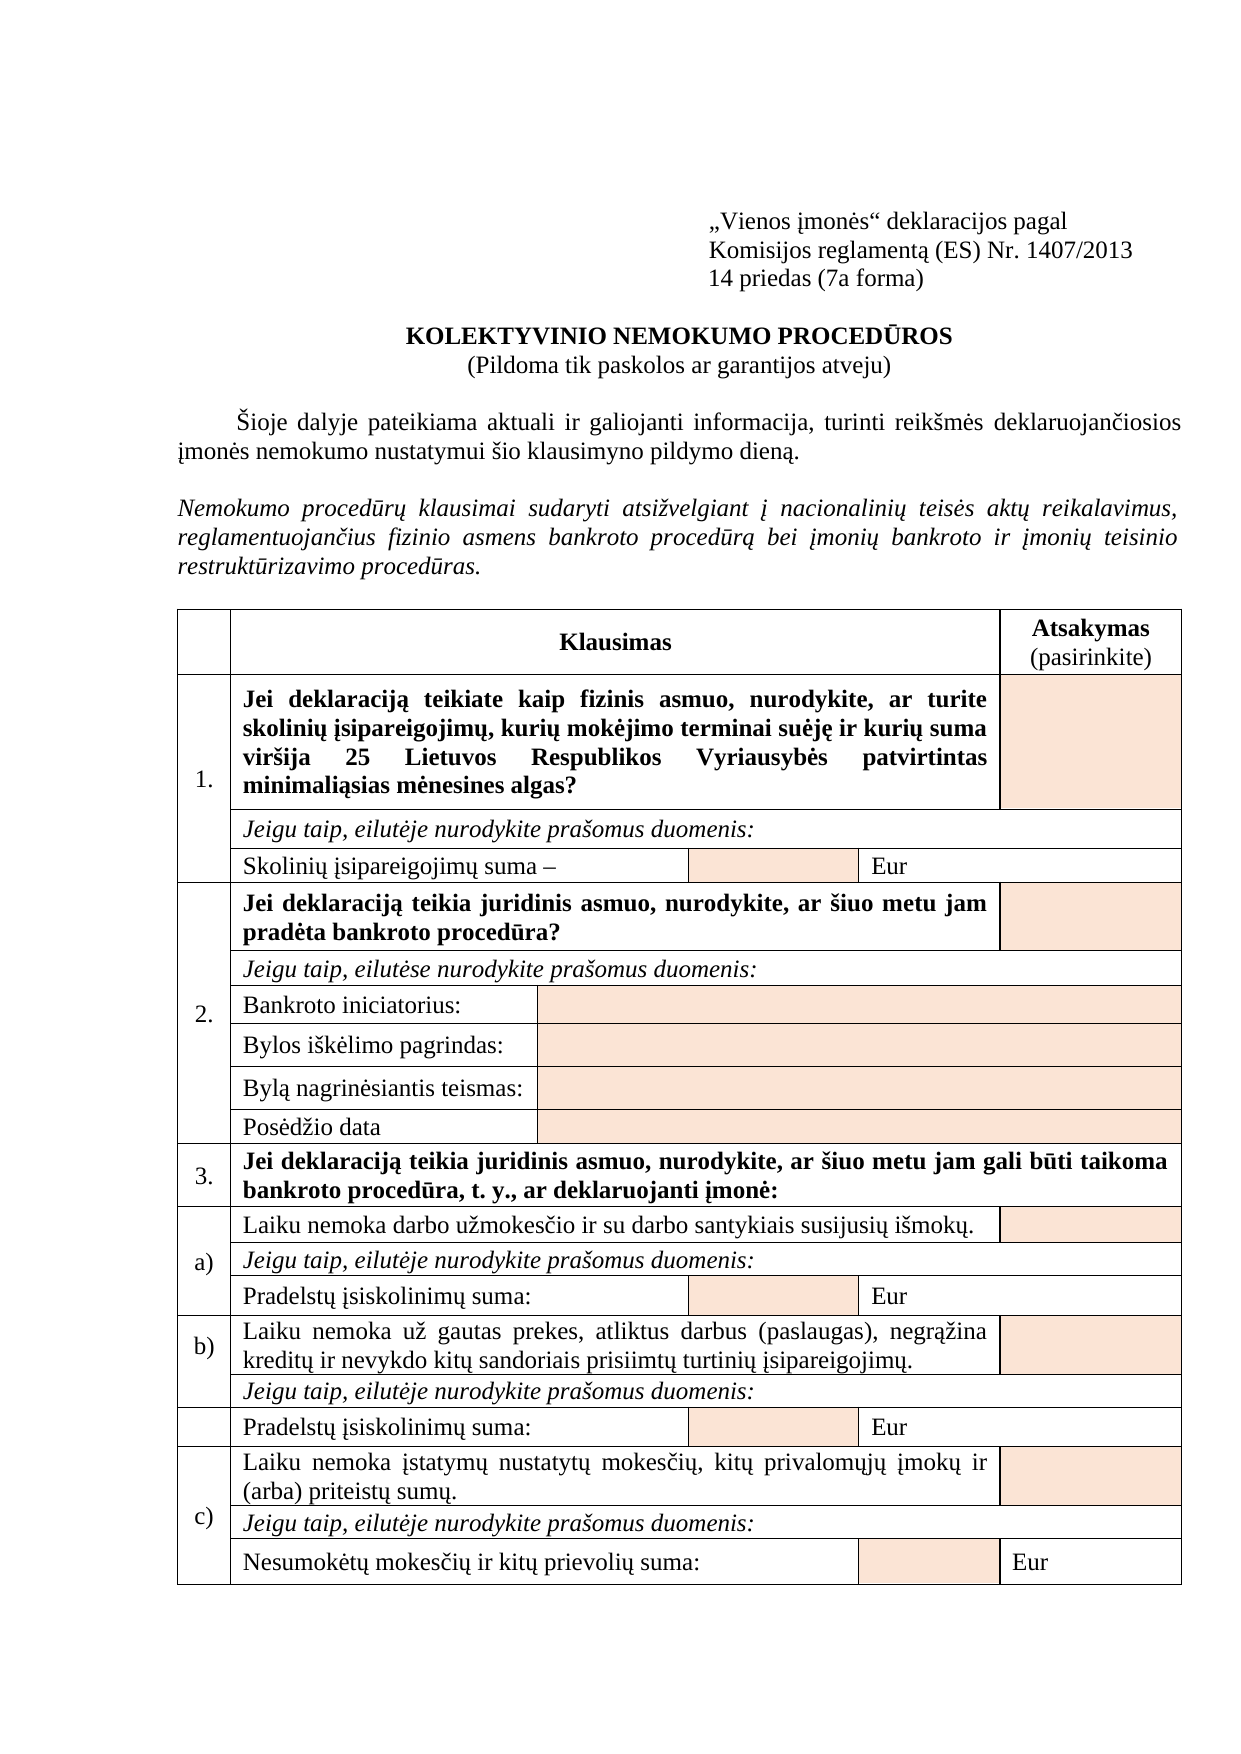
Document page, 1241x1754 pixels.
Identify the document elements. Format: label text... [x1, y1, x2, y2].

table_cell Eur [1001, 1539, 1181, 1583]
text 14 priedas (7a forma) [177, 263, 1181, 292]
table_cell Pradelstų įsiskolinimų suma: [231, 1276, 688, 1315]
table_header [178, 610, 230, 674]
text (Pildoma tik paskolos ar garantijos atveju) [177, 350, 1181, 378]
table_cell Nesumokėtų mokesčių ir kitų prievolių suma: [231, 1539, 858, 1583]
table_cell Bylos iškėlimo pagrindas: [231, 1024, 537, 1066]
table_cell [178, 1408, 230, 1446]
table_cell c) [178, 1447, 230, 1583]
table_cell Laiku nemoka įstatymų nustatytų mokesčių, kitų privalomųjų įmokų ir (arba) priteistų sumų. [231, 1447, 999, 1505]
table_cell [1001, 883, 1181, 950]
text Nemokumo procedūrų klausimai sudaryti atsižvelgiant į nacionalinių teisės aktų reikalavimus, reglamentuojančius fizinio asmens bankroto procedūrą bei įmonių bankroto ir įmonių teisinio restruktūrizavimo procedūras. [177, 493, 1181, 580]
table_cell 1. [178, 675, 230, 882]
table_cell [859, 1539, 999, 1583]
table_cell [1001, 1207, 1181, 1242]
table_cell Jeigu taip, eilutėje nurodykite prašomus duomenis: [231, 1243, 1181, 1275]
table_header Atsakymas (pasirinkite) [1001, 610, 1181, 674]
table_cell [538, 1024, 1181, 1066]
table_cell [538, 1067, 1181, 1109]
table_cell Skolinių įsipareigojimų suma – [231, 849, 688, 882]
text Šioje dalyje pateikiama aktuali ir galiojanti informacija, turinti reikšmės deklaruojančiosios įmonės nemokumo nustatymui šio klausimyno pildymo dieną. [177, 407, 1181, 465]
table_cell 3. [178, 1144, 230, 1206]
table_cell a) [178, 1207, 230, 1315]
table_cell [1001, 1316, 1181, 1374]
table_cell Jeigu taip, eilutėje nurodykite prašomus duomenis: [231, 1375, 1181, 1407]
table_cell Jeigu taip, eilutėje nurodykite prašomus duomenis: [231, 1506, 1181, 1538]
table_cell [1001, 675, 1181, 808]
table_cell Eur [859, 1408, 1181, 1446]
table_cell [689, 1276, 858, 1315]
table_cell [1001, 1447, 1181, 1505]
table_cell Laiku nemoka už gautas prekes, atliktus darbus (paslaugas), negrąžina kreditų ir nevykdo kitų sandoriais prisiimtų turtinių įsipareigojimų. [231, 1316, 999, 1374]
table_cell Posėdžio data [231, 1110, 537, 1143]
table_cell [538, 1110, 1181, 1143]
table_cell Jei deklaraciją teikia juridinis asmuo, nurodykite, ar šiuo metu jam gali būti taikoma bankroto procedūra, t. y., ar deklaruojanti įmonė: [231, 1144, 1181, 1206]
text KOLEKTYVINIO NEMOKUMO PROCEDŪROS [177, 321, 1181, 350]
table_cell Pradelstų įsiskolinimų suma: [231, 1408, 688, 1446]
table_cell Bankroto iniciatorius: [231, 986, 537, 1023]
table_cell [178, 1374, 230, 1407]
table_cell [538, 986, 1181, 1023]
table_cell Bylą nagrinėsiantis teismas: [231, 1067, 537, 1109]
table_header Klausimas [231, 610, 999, 674]
text Komisijos reglamentą (ES) Nr. 1407/2013 [709, 235, 1181, 263]
text „Vienos įmonės“ deklaracijos pagal [709, 206, 1181, 235]
table_cell [689, 849, 858, 882]
table_cell b) [178, 1316, 230, 1374]
table_cell Jei deklaraciją teikia juridinis asmuo, nurodykite, ar šiuo metu jam pradėta bankroto procedūra? [231, 883, 999, 950]
table_cell Laiku nemoka darbo užmokesčio ir su darbo santykiais susijusių išmokų. [231, 1207, 999, 1242]
table_cell Jei deklaraciją teikiate kaip fizinis asmuo, nurodykite, ar turite skolinių įsipareigojimų, kurių mokėjimo terminai suėję ir kurių suma viršija 25 Lietuvos Respublikos Vyriausybės patvirtintas minimaliąsias mėnesines algas? [231, 675, 999, 808]
table_cell Eur [859, 1276, 1181, 1315]
table_cell Eur [859, 849, 1181, 882]
table_cell Jeigu taip, eilutėje nurodykite prašomus duomenis: [231, 810, 1181, 847]
table_cell [689, 1408, 858, 1446]
table_cell 2. [178, 883, 230, 1143]
table_cell Jeigu taip, eilutėse nurodykite prašomus duomenis: [231, 951, 1181, 985]
